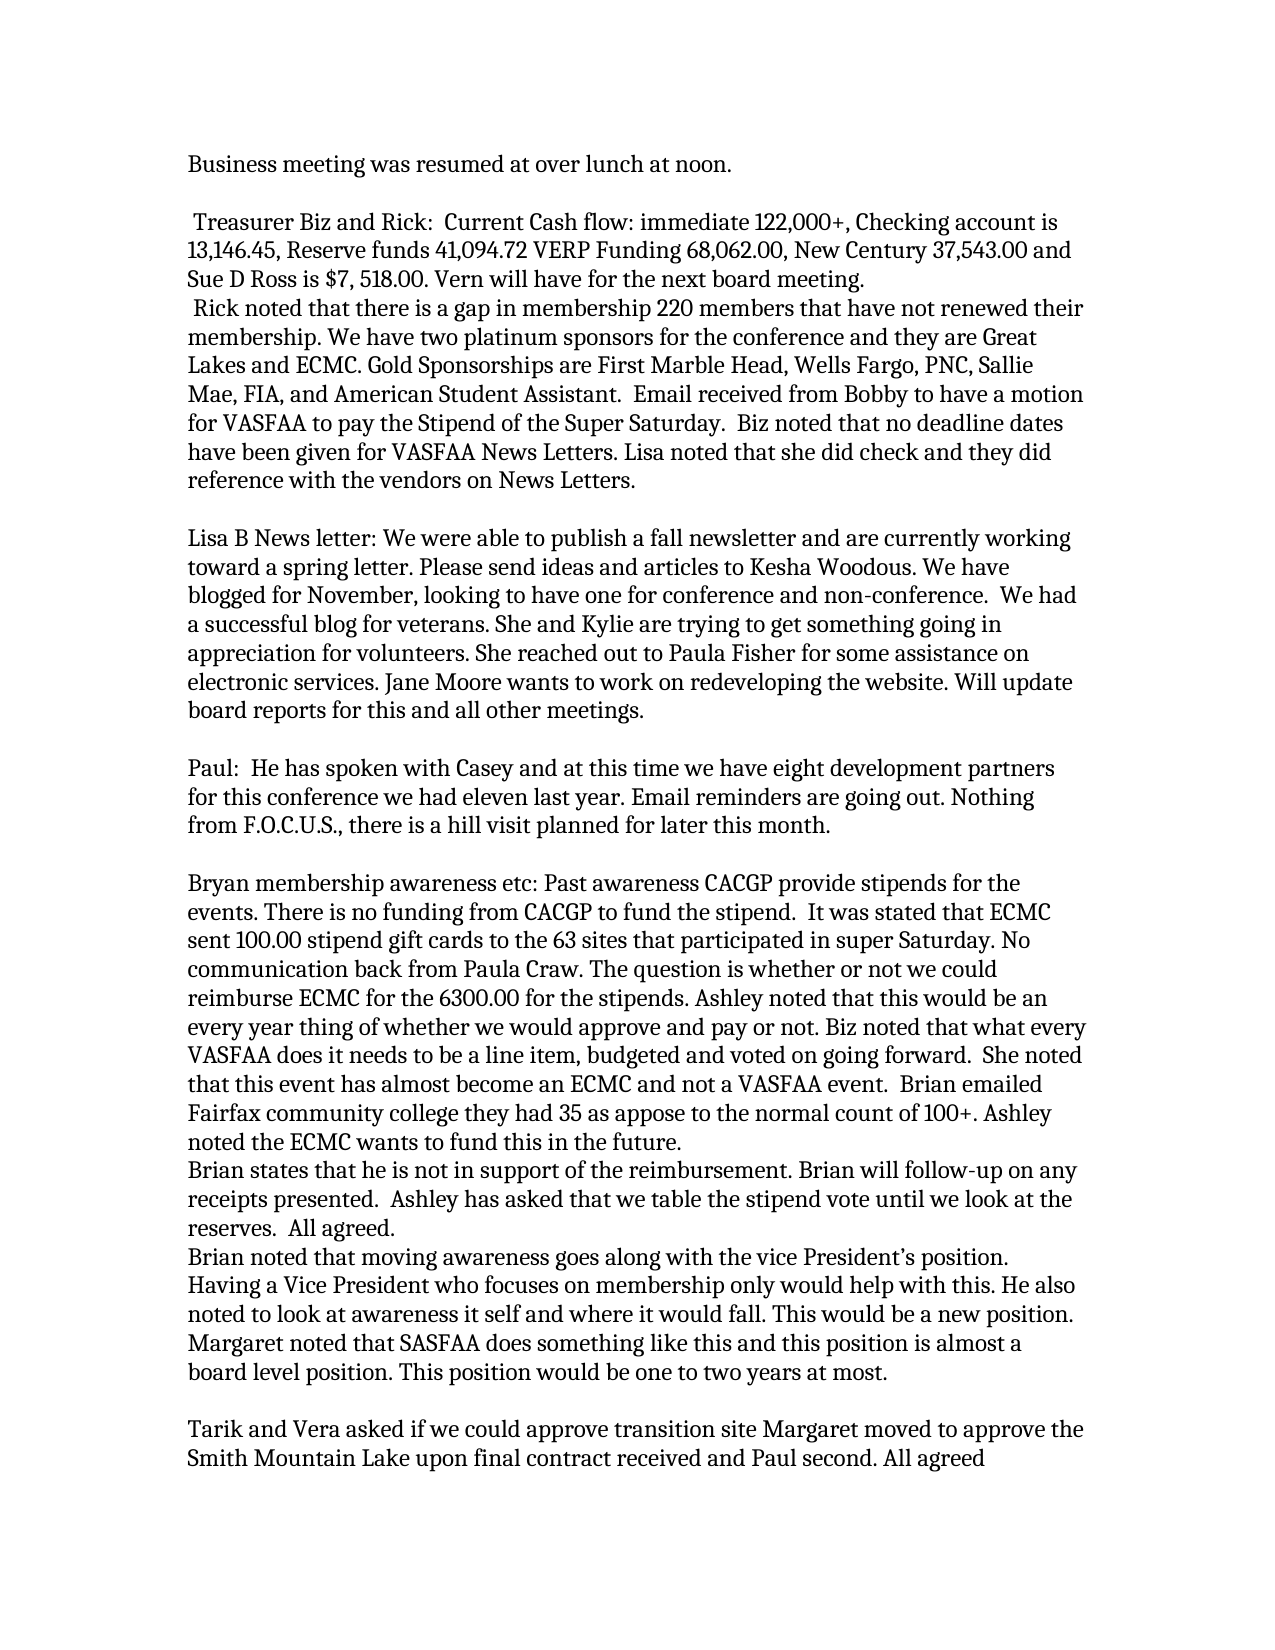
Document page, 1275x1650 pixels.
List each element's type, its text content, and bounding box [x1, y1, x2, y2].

text Brian states that he is not in support of the reimbursement. Brian will follow-up on any receipts presented. Ashley has asked that we table the stipend vote until we look at the reserves. All agreed. [187, 1156, 1087, 1242]
text Paul: He has spoken with Casey and at this time we have eight development partners for this conference we had eleven last year. Email reminders are going out. Nothing from F.O.C.U.S., there is a hill visit planned for later this month. [187, 754, 1087, 840]
text Lisa B News letter: We were able to publish a fall newsletter and are currently working toward a spring letter. Please send ideas and articles to Kesha Woodous. We have blogged for November, looking to have one for conference and non-conference. We had a successful blog for veterans. She and Kylie are trying to get something going in appreciation for volunteers. She reached out to Paula Fisher for some assistance on electronic services. Jane Moore wants to work on redeveloping the website. Will update board reports for this and all other meetings. [187, 524, 1087, 725]
text Bryan membership awareness etc: Past awareness CACGP provide stipends for the events. There is no funding from CACGP to fund the stipend. It was stated that ECMC sent 100.00 stipend gift cards to the 63 sites that participated in super Saturday. No communication back from Paula Craw. The question is whether or not we could reimburse ECMC for the 6300.00 for the stipends. Ashley noted that this would be an every year thing of whether we would approve and pay or not. Biz noted that what every VASFAA does it needs to be a line item, budgeted and voted on going forward. She noted that this event has almost become an ECMC and not a VASFAA event. Brian emailed Fairfax community college they had 35 as appose to the normal count of 100+. Ashley noted the ECMC wants to fund this in the future. [187, 869, 1087, 1156]
text Rick noted that there is a gap in membership 220 members that have not renewed their membership. We have two platinum sponsors for the conference and they are Great Lakes and ECMC. Gold Sponsorships are First Marble Head, Wells Fargo, PNC, Sallie Mae, FIA, and American Student Assistant. Email received from Bobby to have a motion for VASFAA to pay the Stipend of the Super Saturday. Biz noted that no deadline dates have been given for VASFAA News Letters. Lisa noted that she did check and they did reference with the vendors on News Letters. [187, 294, 1087, 495]
text Tarik and Vera asked if we could approve transition site Margaret moved to approve the Smith Mountain Lake upon final contract received and Paul second. All agreed [187, 1415, 1087, 1472]
text Brian noted that moving awareness goes along with the vice President’s position. Having a Vice President who focuses on membership only would help with this. He also noted to look at awareness it self and where it would fall. This would be a new position. Margaret noted that SASFAA does something like this and this position is almost a board level position. This position would be one to two years at most. [187, 1242, 1087, 1386]
text Business meeting was resumed at over lunch at noon. [187, 150, 1087, 179]
text Treasurer Biz and Rick: Current Cash flow: immediate 122,000+, Checking account is 13,146.45, Reserve funds 41,094.72 VERP Funding 68,062.00, New Century 37,543.00 and Sue D Ross is $7, 518.00. Vern will have for the next board meeting. [187, 207, 1087, 294]
